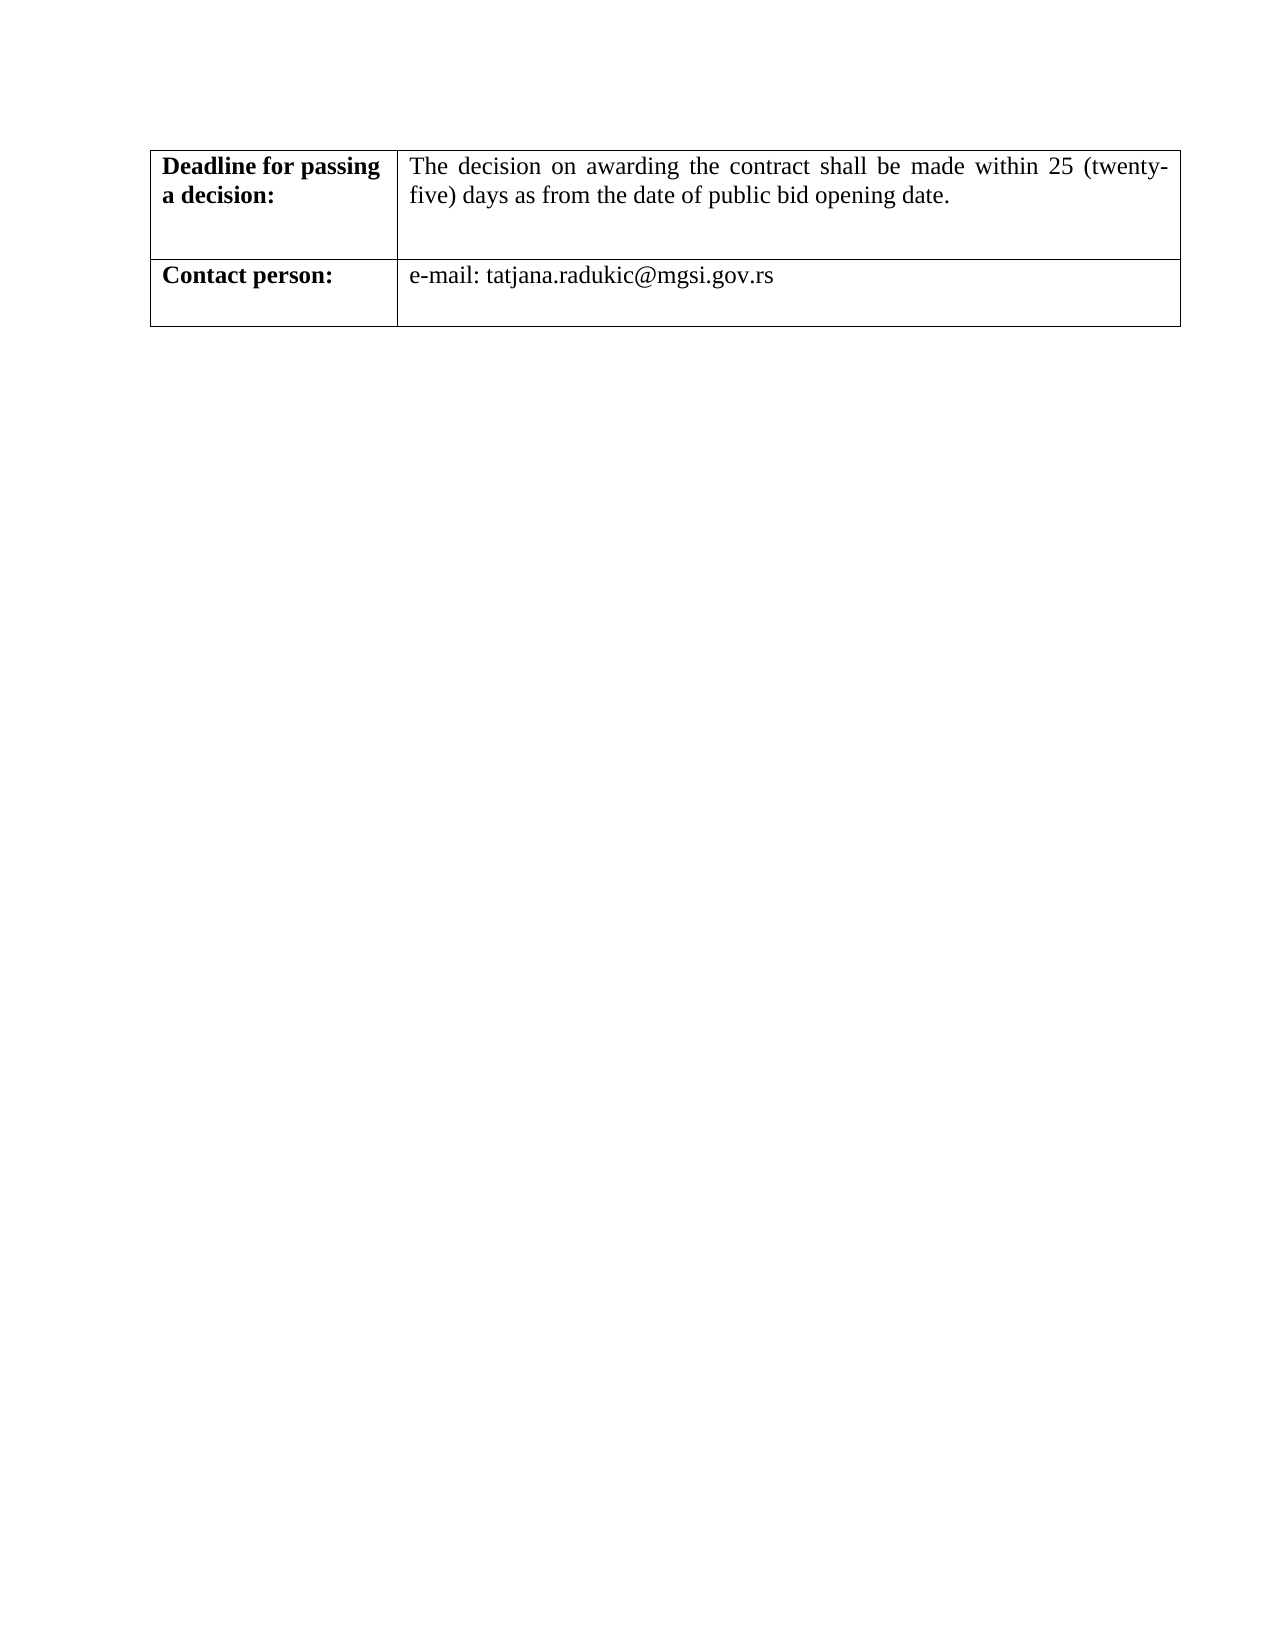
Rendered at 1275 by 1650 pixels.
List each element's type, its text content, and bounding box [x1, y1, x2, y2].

table_cell Contact person: [151, 260, 397, 326]
table_cell Deadline for passing a decision: [151, 151, 397, 259]
table_cell The decision on awarding the contract shall be made within 25 (twenty-five) days as from the date of public bid opening date. [398, 151, 1180, 259]
table_cell е-mail: tatjana.radukic@mgsi.gov.rs [398, 260, 1180, 326]
